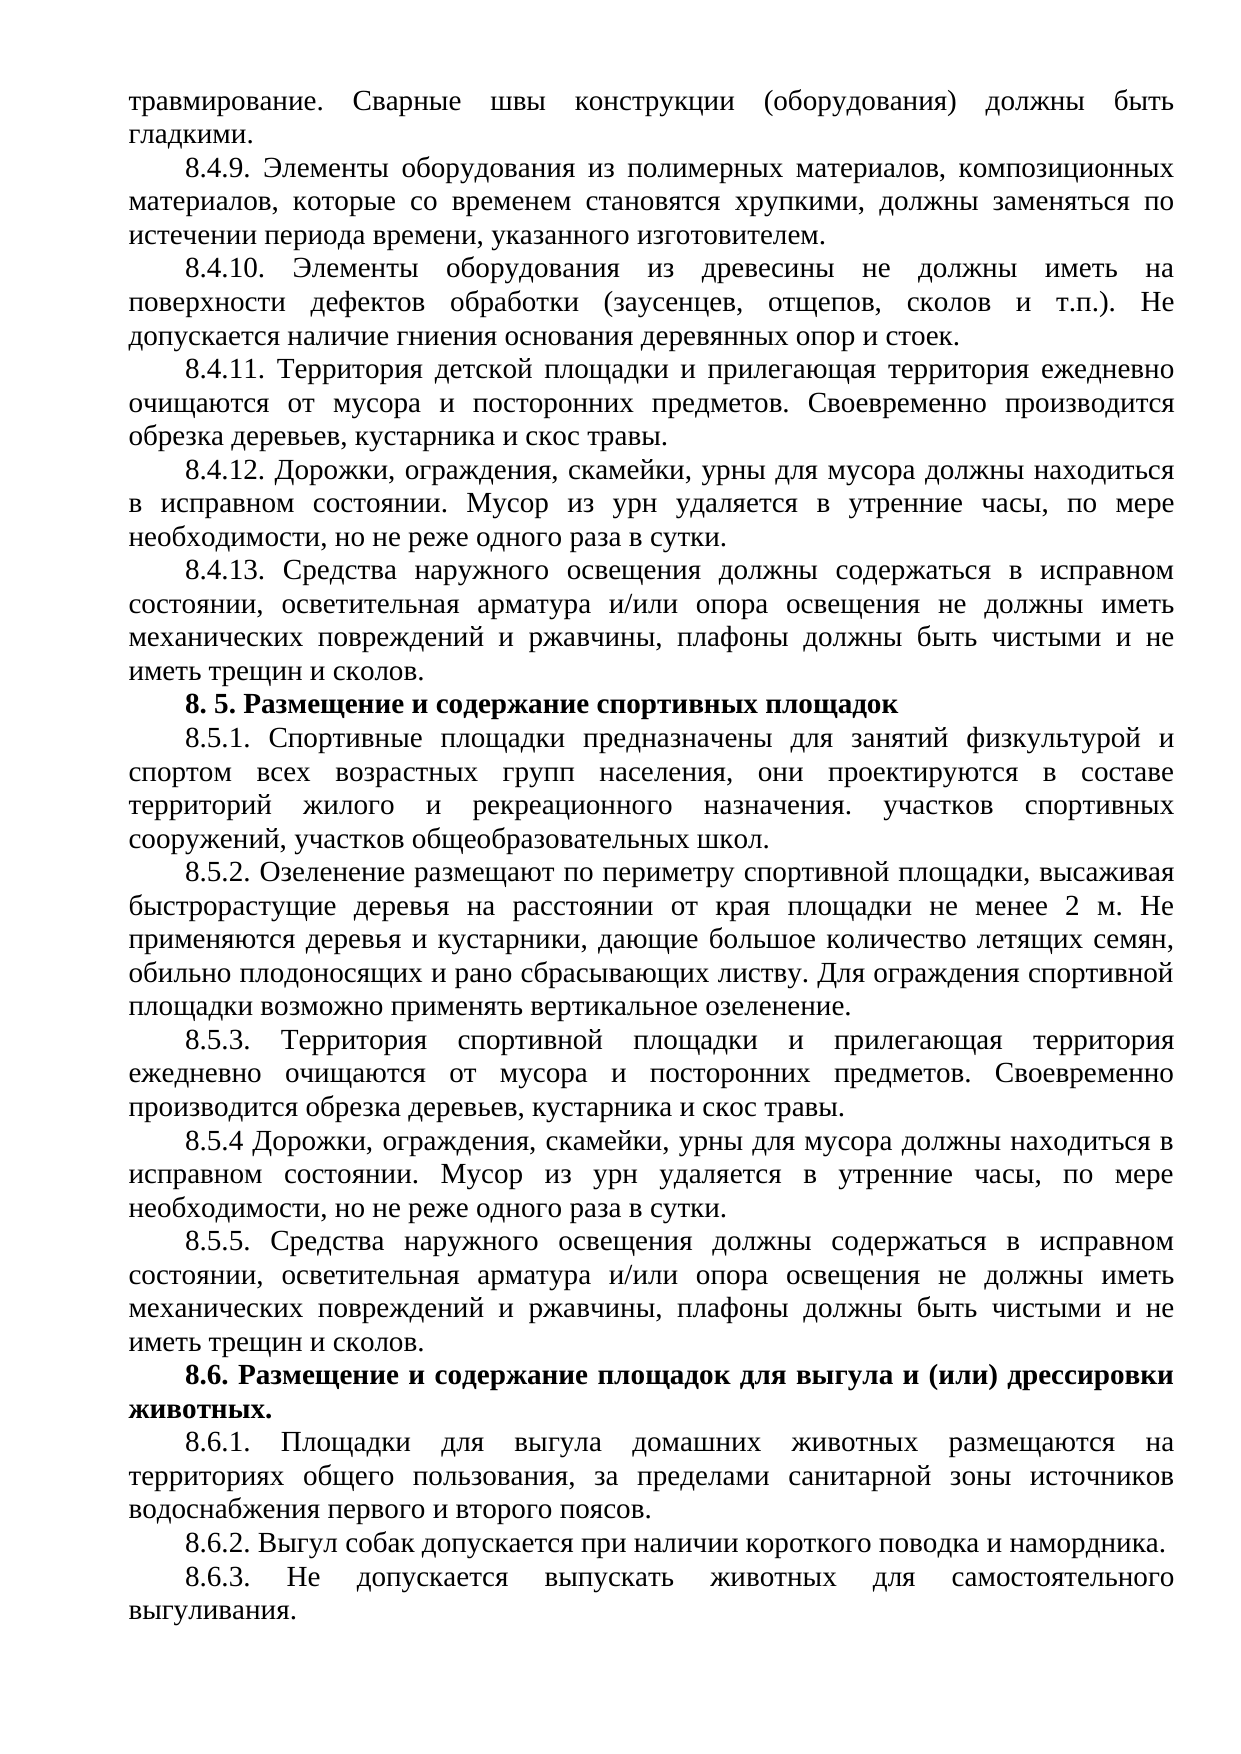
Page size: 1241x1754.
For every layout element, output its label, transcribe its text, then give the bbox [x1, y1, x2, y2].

text 8. 5. Размещение и содержание спортивных площадок [128, 687, 1175, 720]
text 8.6.3. Не допускается выпускать животных для самостоятельного выгуливания. [128, 1559, 1175, 1626]
text 8.6. Размещение и содержание площадок для выгула и (или) дрессировки животных. [128, 1357, 1175, 1424]
text 8.6.1. Площадки для выгула домашних животных размещаются на территориях общего пользования, за пределами санитарной зоны источников водоснабжения первого и второго поясов. [128, 1424, 1175, 1525]
text 8.5.3. Территория спортивной площадки и прилегающая территория ежедневно очищаются от мусора и посторонних предметов. Своевременно производится обрезка деревьев, кустарника и скос травы. [128, 1022, 1175, 1123]
text 8.5.2. Озеленение размещают по периметру спортивной площадки, высаживая быстрорастущие деревья на расстоянии от края площадки не менее 2 м. Не применяются деревья и кустарники, дающие большое количество летящих семян, обильно плодоносящих и рано сбрасывающих листву. Для ограждения спортивной площадки возможно применять вертикальное озеленение. [128, 854, 1175, 1022]
text 8.4.9. Элементы оборудования из полимерных материалов, композиционных материалов, которые со временем становятся хрупкими, должны заменяться по истечении периода времени, указанного изготовителем. [128, 150, 1175, 251]
text 8.5.4 Дорожки, ограждения, скамейки, урны для мусора должны находиться в исправном состоянии. Мусор из урн удаляется в утренние часы, по мере необходимости, но не реже одного раза в сутки. [128, 1123, 1175, 1223]
text 8.5.5. Средства наружного освещения должны содержаться в исправном состоянии, осветительная арматура и/или опора освещения не должны иметь механических повреждений и ржавчины, плафоны должны быть чистыми и не иметь трещин и сколов. [128, 1223, 1175, 1357]
text 8.4.10. Элементы оборудования из древесины не должны иметь на поверхности дефектов обработки (заусенцев, отщепов, сколов и т.п.). Не допускается наличие гниения основания деревянных опор и стоек. [128, 251, 1175, 351]
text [128, 83, 1175, 150]
text 8.4.12. Дорожки, ограждения, скамейки, урны для мусора должны находиться в исправном состоянии. Мусор из урн удаляется в утренние часы, по мере необходимости, но не реже одного раза в сутки. [128, 452, 1175, 552]
text 8.4.11. Территория детской площадки и прилегающая территория ежедневно очищаются от мусора и посторонних предметов. Своевременно производится обрезка деревьев, кустарника и скос травы. [128, 351, 1175, 452]
text 8.6.2. Выгул собак допускается при наличии короткого поводка и намордника. [128, 1525, 1175, 1559]
text 8.5.1. Спортивные площадки предназначены для занятий физкультурой и спортом всех возрастных групп населения, они проектируются в составе территорий жилого и рекреационного назначения. участков спортивных сооружений, участков общеобразовательных школ. [128, 720, 1175, 854]
text 8.4.13. Средства наружного освещения должны содержаться в исправном состоянии, осветительная арматура и/или опора освещения не должны иметь механических повреждений и ржавчины, плафоны должны быть чистыми и не иметь трещин и сколов. [128, 552, 1175, 687]
